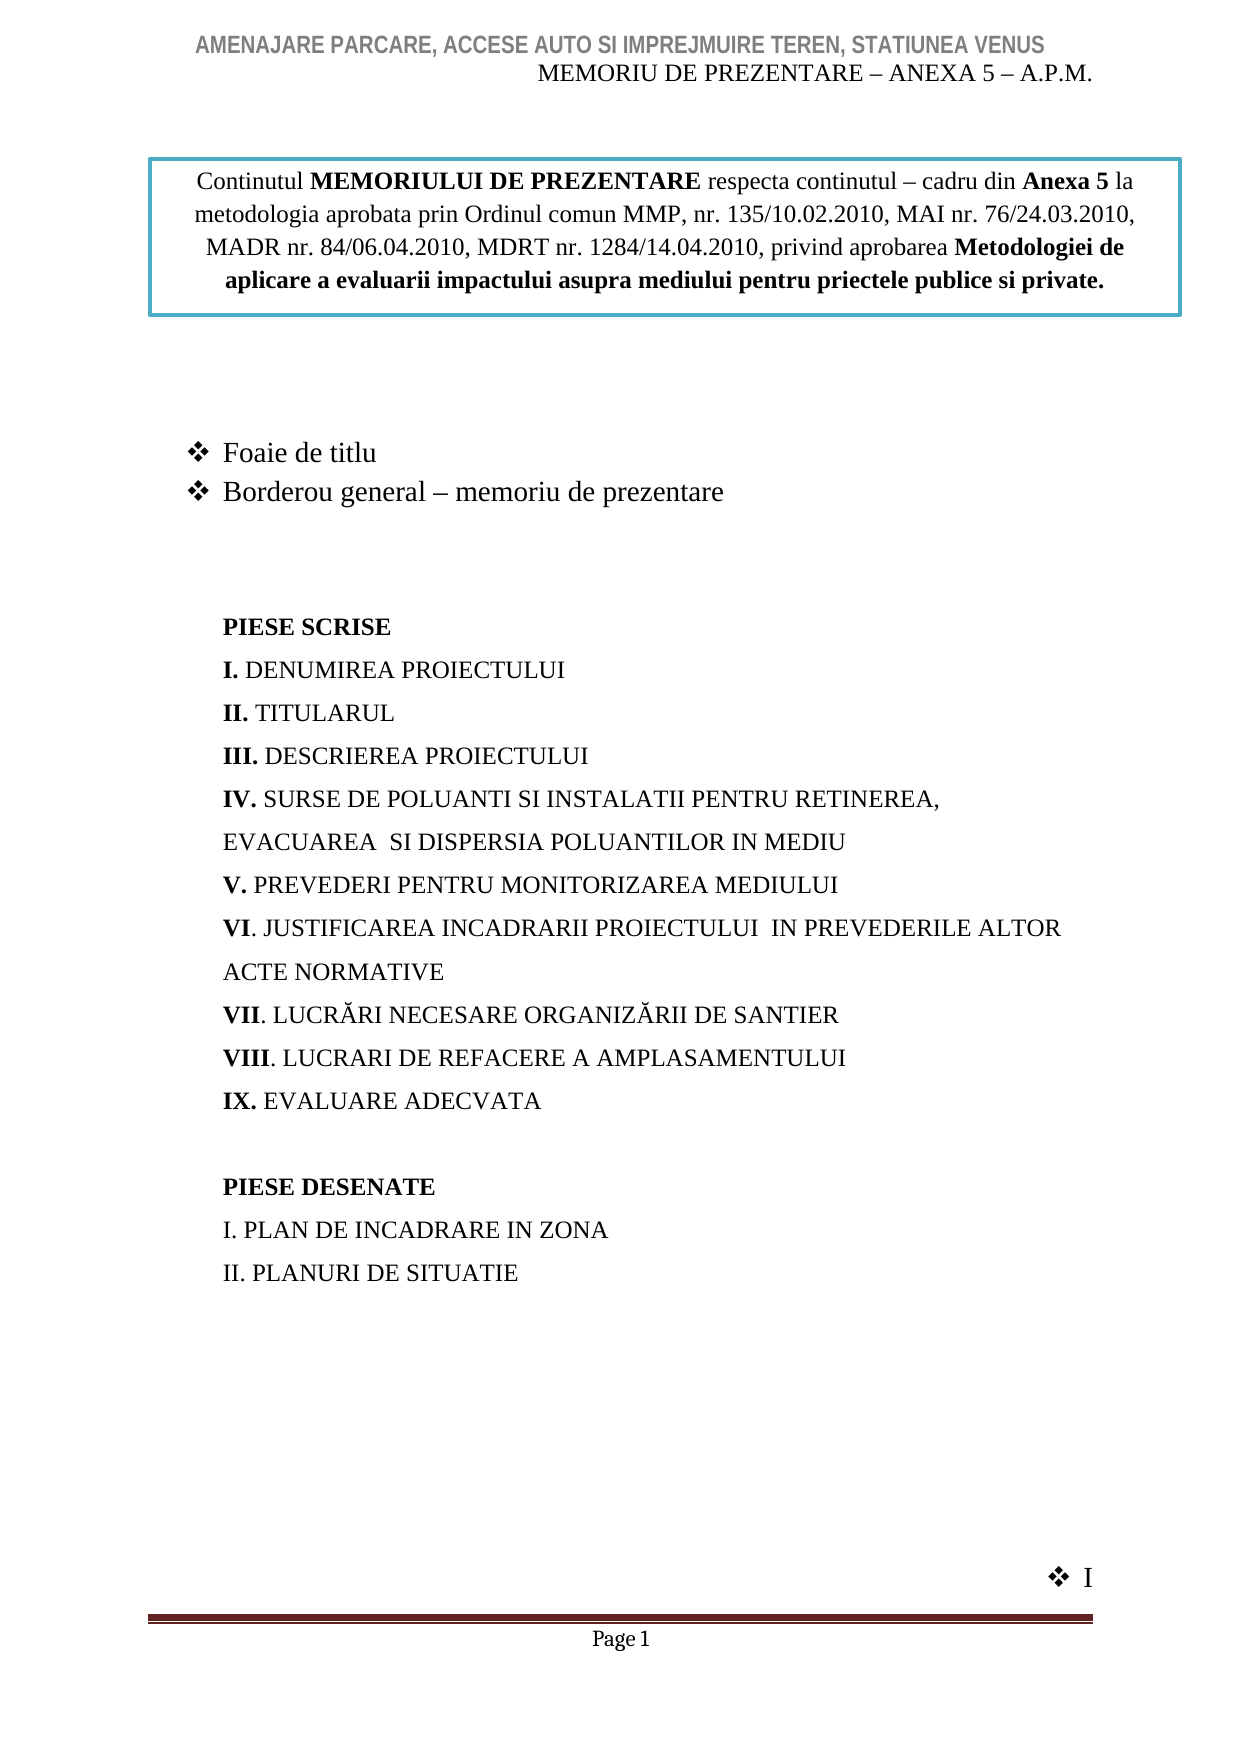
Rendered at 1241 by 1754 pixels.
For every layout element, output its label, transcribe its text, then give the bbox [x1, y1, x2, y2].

list IV. SURSE DE POLUANTI SI INSTALATII PENTRU RETINEREA, EVACUAREA SI DISPERSIA POLUANTILOR IN MEDIU [223, 784, 1093, 856]
list Borderou general – memoriu de prezentare [185, 474, 1093, 507]
list I. PLAN DE INCADRARE IN ZONA [223, 1215, 1093, 1244]
list I [185, 1560, 1093, 1594]
list III. DESCRIEREA PROIECTULUI [223, 741, 1093, 770]
list VIII. LUCRARI DE REFACERE A AMPLASAMENTULUI [223, 1043, 1093, 1072]
list PIESE DESENATE [223, 1172, 1093, 1201]
list I. DENUMIREA PROIECTULUI [223, 655, 1093, 683]
list V. PREVEDERI PENTRU MONITORIZAREA MEDIULUI [223, 870, 1093, 899]
list II. TITULARUL [223, 698, 1093, 727]
list PIESE SCRISE [223, 612, 1093, 640]
list Foaie de titlu [185, 435, 1093, 469]
text MEMORIU DE PREZENTARE – ANEXA 5 – A.P.M. [148, 58, 1093, 87]
list VII. LUCRĂRI NECESARE ORGANIZĂRII DE SANTIER [223, 1000, 1093, 1028]
list II. PLANURI DE SITUATIE [223, 1258, 1093, 1287]
list VI. JUSTIFICAREA INCADRARII PROIECTULUI IN PREVEDERILE ALTOR ACTE NORMATIVE [223, 913, 1093, 985]
list IX. EVALUARE ADECVATA [223, 1086, 1093, 1115]
